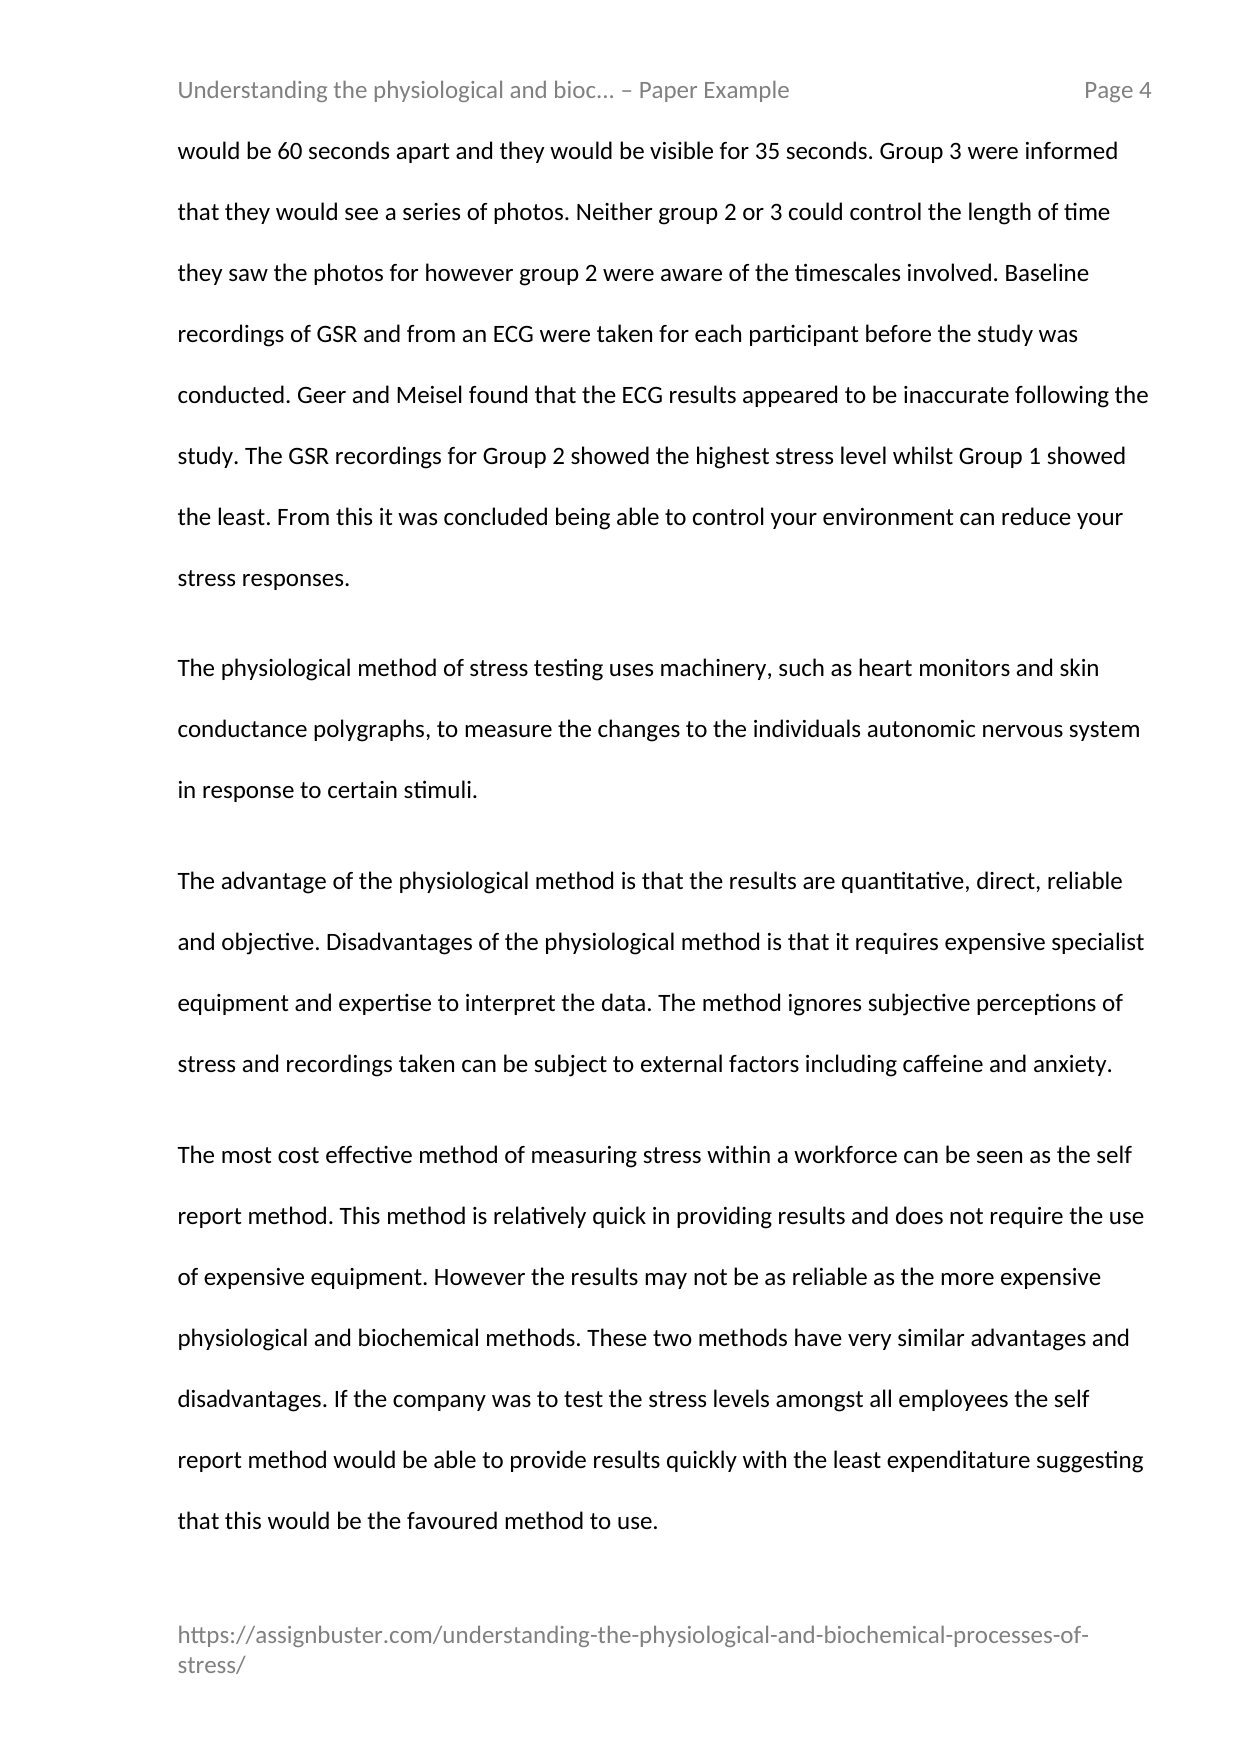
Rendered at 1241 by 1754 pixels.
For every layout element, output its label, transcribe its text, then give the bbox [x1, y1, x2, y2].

text The physiological method of stress testing uses machinery, such as heart monitors and skin conductance polygraphs, to measure the changes to the individuals autonomic nervous system in response to certain stimuli. [177, 653, 1152, 805]
text The most cost effective method of measuring stress within a workforce can be seen as the self report method. This method is relatively quick in providing results and does not require the use of expensive equipment. However the results may not be as reliable as the more expensive physiological and biochemical methods. These two methods have very similar advantages and disadvantages. If the company was to test the stress levels amongst all employees the self report method would be able to provide results quickly with the least expenditature suggesting that this would be the favoured method to use. [177, 1139, 1152, 1536]
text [177, 135, 1152, 593]
text The advantage of the physiological method is that the results are quantitative, direct, reliable and objective. Disadvantages of the physiological method is that it requires expensive specialist equipment and expertise to interpret the data. The method ignores subjective perceptions of stress and recordings taken can be subject to external factors including caffeine and anxiety. [177, 865, 1152, 1079]
